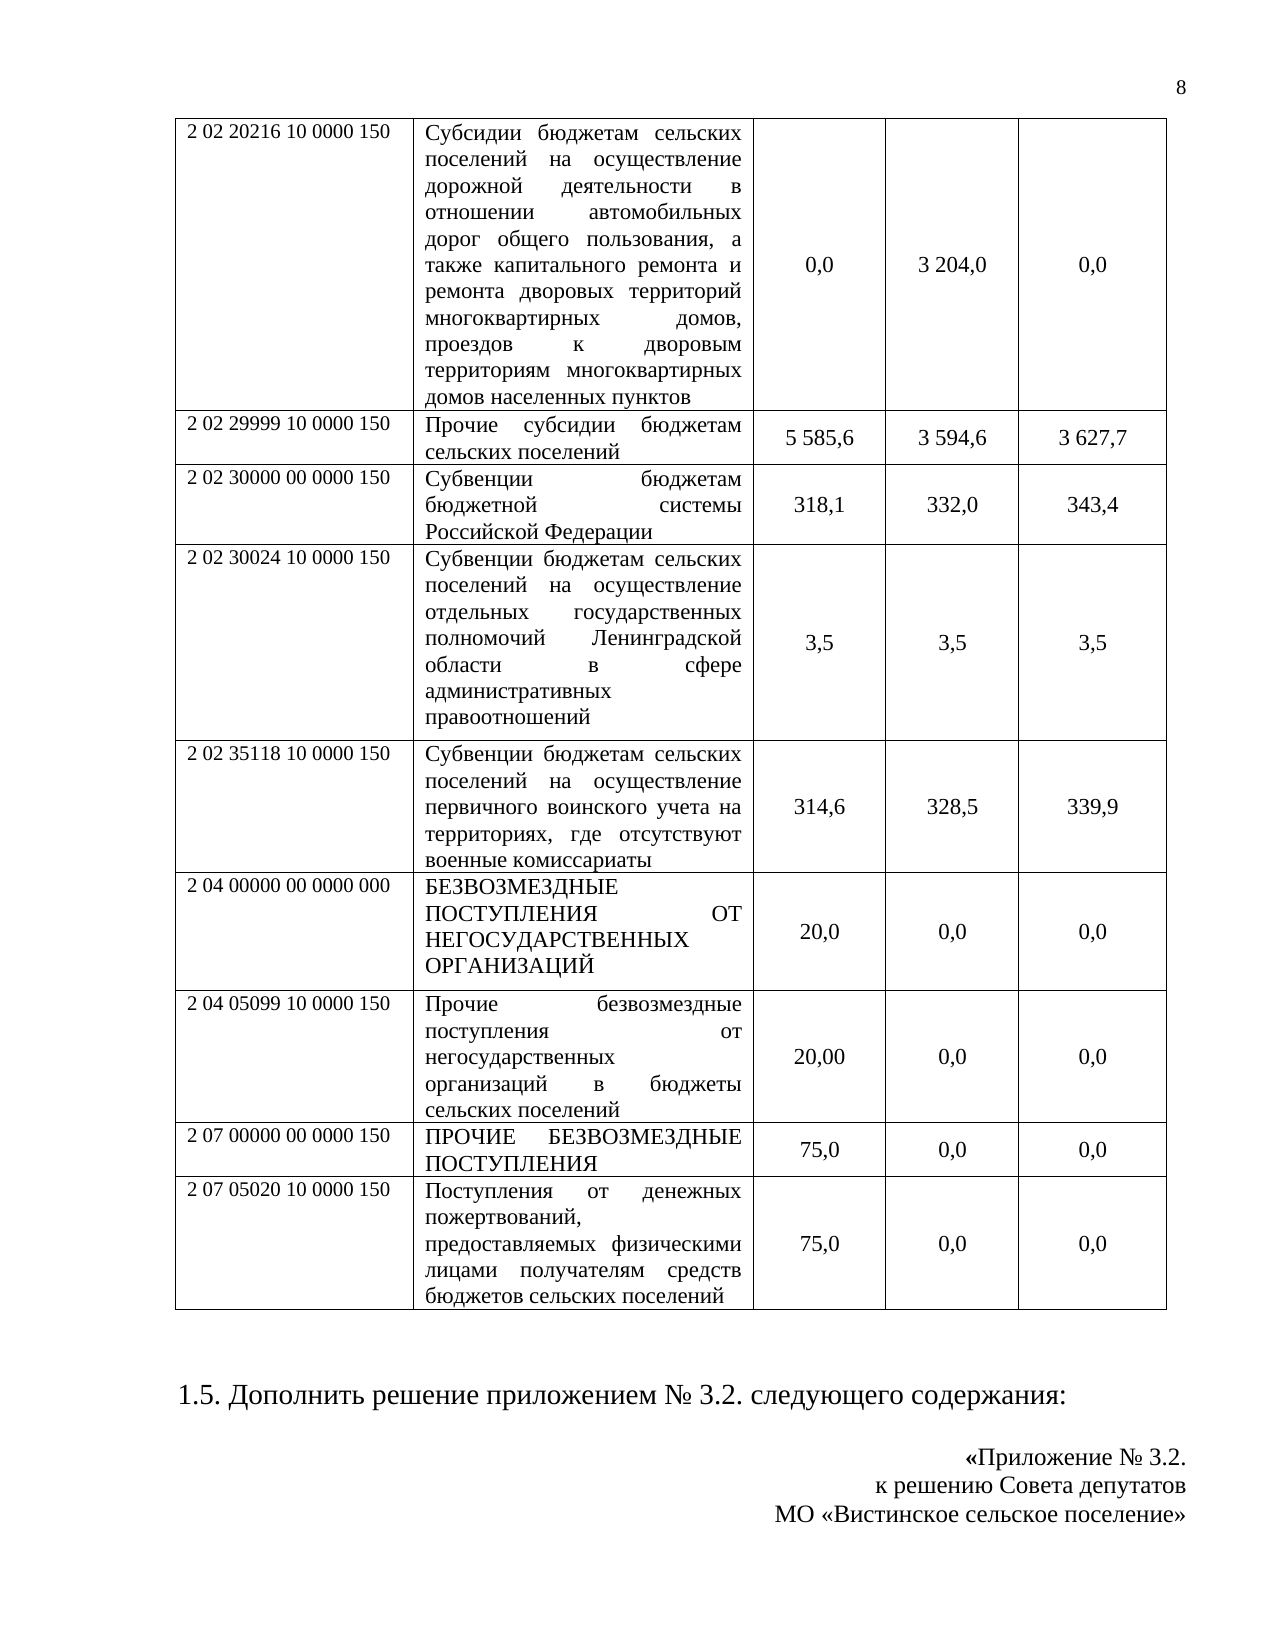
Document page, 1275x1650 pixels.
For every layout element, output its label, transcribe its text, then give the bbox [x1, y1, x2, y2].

table_cell 0,0 [1019, 873, 1166, 989]
table_cell 0,0 [886, 1177, 1018, 1309]
table_cell Субвенции бюджетам сельских поселений на осуществление отдельных государственных полномочий Ленинградской области в сфере административных правоотношений [414, 545, 753, 739]
table_cell 75,0 [754, 1123, 885, 1176]
table_cell 328,5 [886, 741, 1018, 872]
text 1.5. Дополнить решение приложением № 3.2. следующего содержания: [177, 1377, 1186, 1411]
table_cell 2 02 20216 10 0000 150 [176, 119, 413, 410]
table_cell 314,6 [754, 741, 885, 872]
table_cell 3 204,0 [886, 119, 1018, 410]
text МО «Вистинское сельское поселение» [679, 1499, 1186, 1528]
table_cell БЕЗВОЗМЕЗДНЫЕ ПОСТУПЛЕНИЯ ОТ НЕГОСУДАРСТВЕННЫХ ОРГАНИЗАЦИЙ [414, 873, 753, 989]
table_cell Субсидии бюджетам сельских поселений на осуществление дорожной деятельности в отношении автомобильных дорог общего пользования, а также капитального ремонта и ремонта дворовых территорий многоквартирных домов, проездов к дворовым территориям многоквартирных домов населенных пунктов [414, 119, 753, 410]
table_cell 0,0 [1019, 1123, 1166, 1176]
table_cell Поступления от денежных пожертвований, предоставляемых физическими лицами получателям средств бюджетов сельских поселений [414, 1177, 753, 1309]
table_cell 2 07 00000 00 0000 150 [176, 1123, 413, 1176]
table_cell 0,0 [886, 991, 1018, 1122]
text к решению Совета депутатов [177, 1470, 1186, 1499]
table_cell 3,5 [1019, 545, 1166, 739]
table_cell Субвенции бюджетам бюджетной системы Российской Федерации [414, 465, 753, 544]
table_cell 5 585,6 [754, 411, 885, 464]
table_cell 0,0 [886, 873, 1018, 989]
table_cell 2 04 00000 00 0000 000 [176, 873, 413, 989]
table_cell 20,0 [754, 873, 885, 989]
table_cell 2 02 30024 10 0000 150 [176, 545, 413, 739]
table_cell 0,0 [754, 119, 885, 410]
table_cell 3 627,7 [1019, 411, 1166, 464]
table_cell Прочие безвозмездные поступления от негосударственных организаций в бюджеты сельских поселений [414, 991, 753, 1122]
table_cell 318,1 [754, 465, 885, 544]
table_cell 20,00 [754, 991, 885, 1122]
table_cell 75,0 [754, 1177, 885, 1309]
table_cell 0,0 [1019, 119, 1166, 410]
table_cell 3,5 [754, 545, 885, 739]
table_cell 3 594,6 [886, 411, 1018, 464]
table_cell 2 02 29999 10 0000 150 [176, 411, 413, 464]
table_cell 2 02 35118 10 0000 150 [176, 741, 413, 872]
table_cell 332,0 [886, 465, 1018, 544]
table_cell Прочие субсидии бюджетам сельских поселений [414, 411, 753, 464]
table_cell 339,9 [1019, 741, 1166, 872]
table_cell 0,0 [886, 1123, 1018, 1176]
table_cell Субвенции бюджетам сельских поселений на осуществление первичного воинского учета на территориях, где отсутствуют военные комиссариаты [414, 741, 753, 872]
table_cell 343,4 [1019, 465, 1166, 544]
text «Приложение № 3.2. [177, 1442, 1186, 1470]
table_cell 2 04 05099 10 0000 150 [176, 991, 413, 1122]
table_cell 2 07 05020 10 0000 150 [176, 1177, 413, 1309]
table_cell 0,0 [1019, 1177, 1166, 1309]
table_cell 2 02 30000 00 0000 150 [176, 465, 413, 544]
table_cell 3,5 [886, 545, 1018, 739]
table_cell ПРОЧИЕ БЕЗВОЗМЕЗДНЫЕ ПОСТУПЛЕНИЯ [414, 1123, 753, 1176]
table_cell 0,0 [1019, 991, 1166, 1122]
